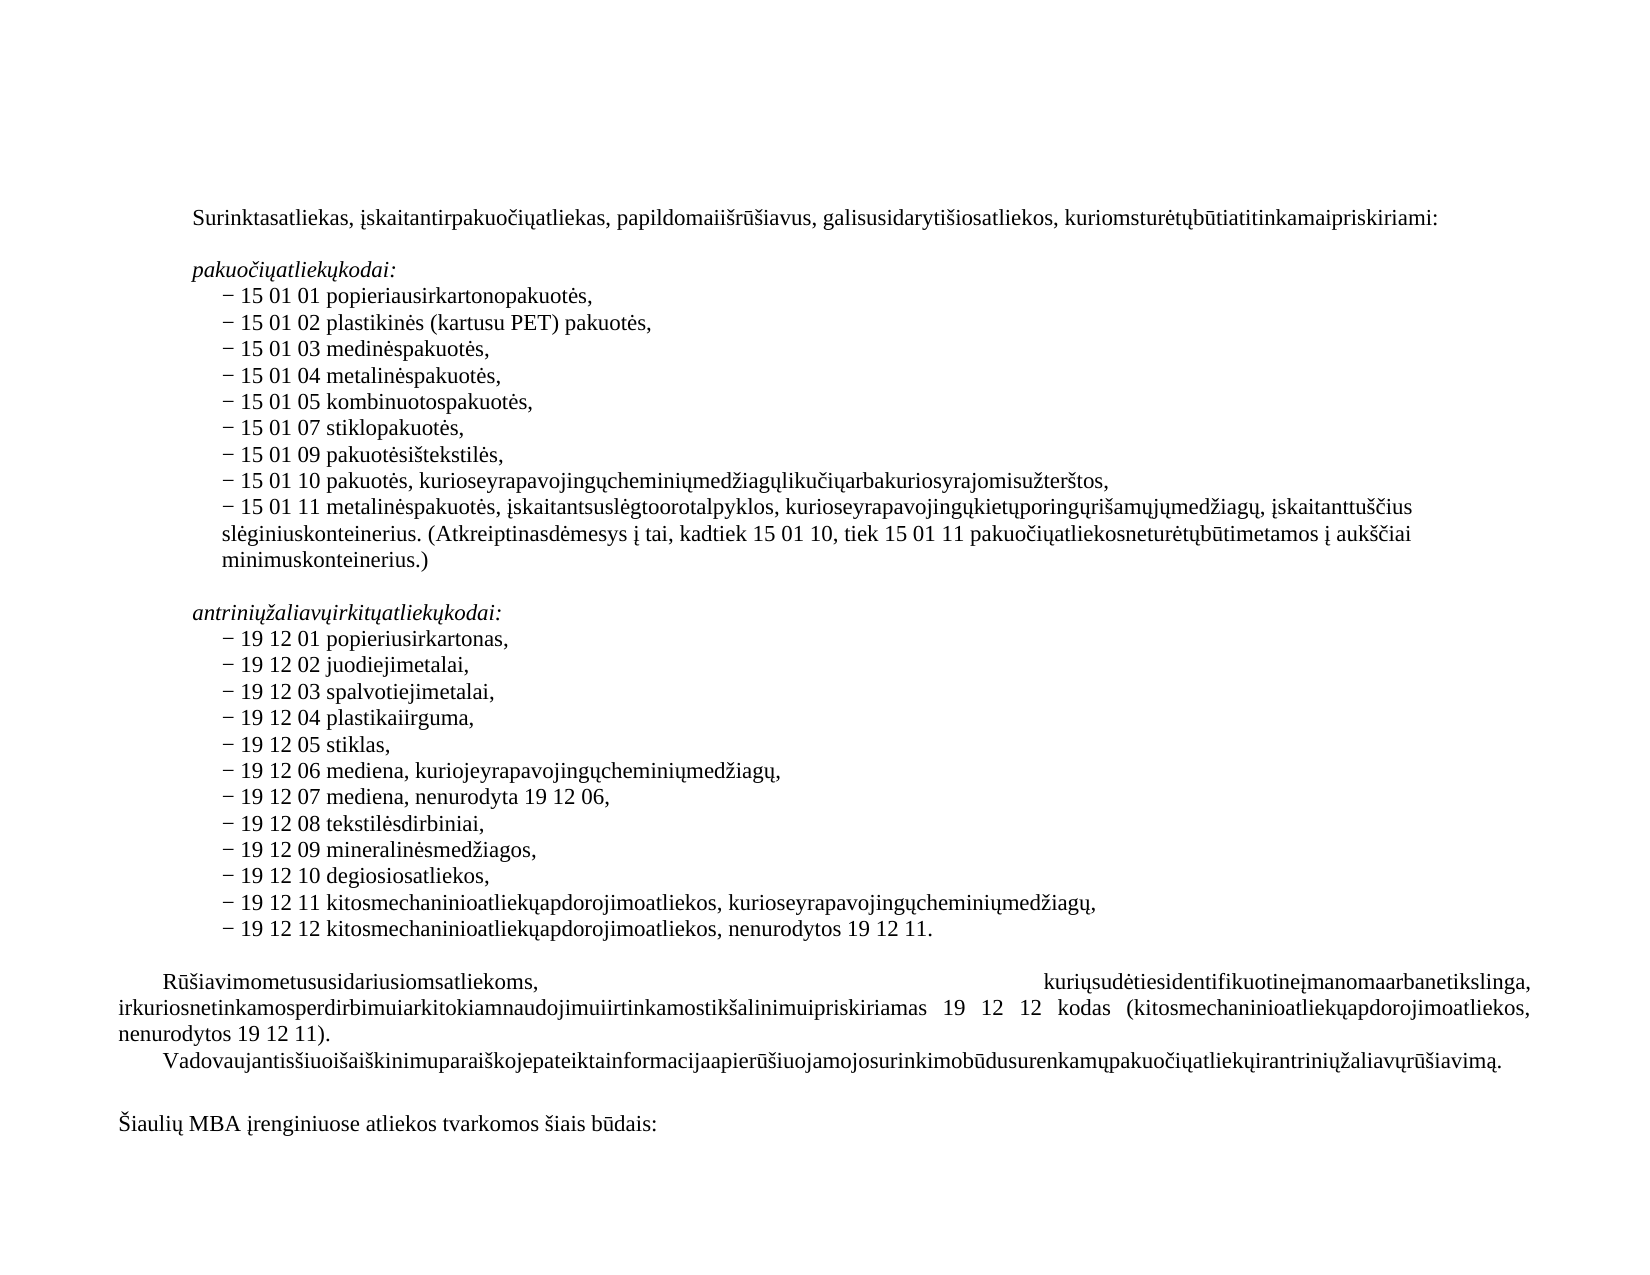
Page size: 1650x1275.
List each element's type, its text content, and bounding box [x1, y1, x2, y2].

text Vadovaujantisšiuoišaiškinimuparaiškojepateiktainformacijaapierūšiuojamojosurinkimobūdusurenkamųpakuočiųatliekųirantriniųžaliavųrūšiavimą. [118, 1047, 1532, 1073]
text Rūšiavimometususidariusiomsatliekoms, kuriųsudėtiesidentifikuotineįmanomaarbanetikslinga, irkuriosnetinkamosperdirbimuiarkitokiamnaudojimuiirtinkamostikšalinimuipriskiriamas 19 12 12 kodas (kitosmechaninioatliekųapdorojimoatliekos, nenurodytos 19 12 11). [118, 968, 1532, 1047]
text − 15 01 10 pakuotės, kurioseyrapavojingųcheminiųmedžiagųlikučiųarbakuriosyrajomisužterštos, [222, 467, 1532, 493]
text − 19 12 01 popieriusirkartonas, [222, 625, 1532, 652]
text − 19 12 09 mineralinėsmedžiagos, [222, 836, 1532, 862]
text − 19 12 07 mediena, nenurodyta 19 12 06, [222, 783, 1532, 810]
text − 19 12 06 mediena, kuriojeyrapavojingųcheminiųmedžiagų, [222, 757, 1532, 783]
text − 19 12 04 plastikaiirguma, [222, 704, 1532, 731]
text − 19 12 11 kitosmechaninioatliekųapdorojimoatliekos, kurioseyrapavojingųcheminiųmedžiagų, [222, 889, 1532, 915]
text antriniųžaliavųirkitųatliekųkodai: [118, 599, 1532, 625]
text − 15 01 02 plastikinės (kartusu PET) pakuotės, [222, 309, 1532, 335]
text − 19 12 02 juodiejimetalai, [222, 652, 1532, 678]
text − 15 01 11 metalinėspakuotės, įskaitantsuslėgtoorotalpyklos, kurioseyrapavojingųkietųporingųrišamųjųmedžiagų, įskaitanttuščius [222, 493, 1532, 520]
text − 15 01 04 metalinėspakuotės, [222, 362, 1532, 388]
text Surinktasatliekas, įskaitantirpakuočiųatliekas, papildomaiišrūšiavus, galisusidarytišiosatliekos, kuriomsturėtųbūtiatitinkamaipriskiriami: [118, 203, 1532, 230]
text slėginiuskonteinerius. (Atkreiptinasdėmesys į tai, kadtiek 15 01 10, tiek 15 01 11 pakuočiųatliekosneturėtųbūtimetamos į aukščiai [222, 520, 1532, 546]
text − 15 01 03 medinėspakuotės, [222, 335, 1532, 362]
text − 15 01 07 stiklopakuotės, [222, 414, 1532, 441]
text minimuskonteinerius.) [222, 546, 1532, 572]
text − 15 01 09 pakuotėsištekstilės, [222, 441, 1532, 467]
text pakuočiųatliekųkodai: [118, 256, 1532, 283]
text − 19 12 12 kitosmechaninioatliekųapdorojimoatliekos, nenurodytos 19 12 11. [222, 915, 1532, 941]
text − 19 12 08 tekstilėsdirbiniai, [222, 810, 1532, 836]
text − 15 01 01 popieriausirkartonopakuotės, [222, 283, 1532, 309]
text − 19 12 05 stiklas, [222, 731, 1532, 757]
text − 19 12 03 spalvotiejimetalai, [222, 678, 1532, 704]
text Šiaulių MBA įrenginiuose atliekos tvarkomos šiais būdais: [118, 1110, 1532, 1136]
text − 15 01 05 kombinuotospakuotės, [222, 388, 1532, 414]
text − 19 12 10 degiosiosatliekos, [222, 862, 1532, 889]
